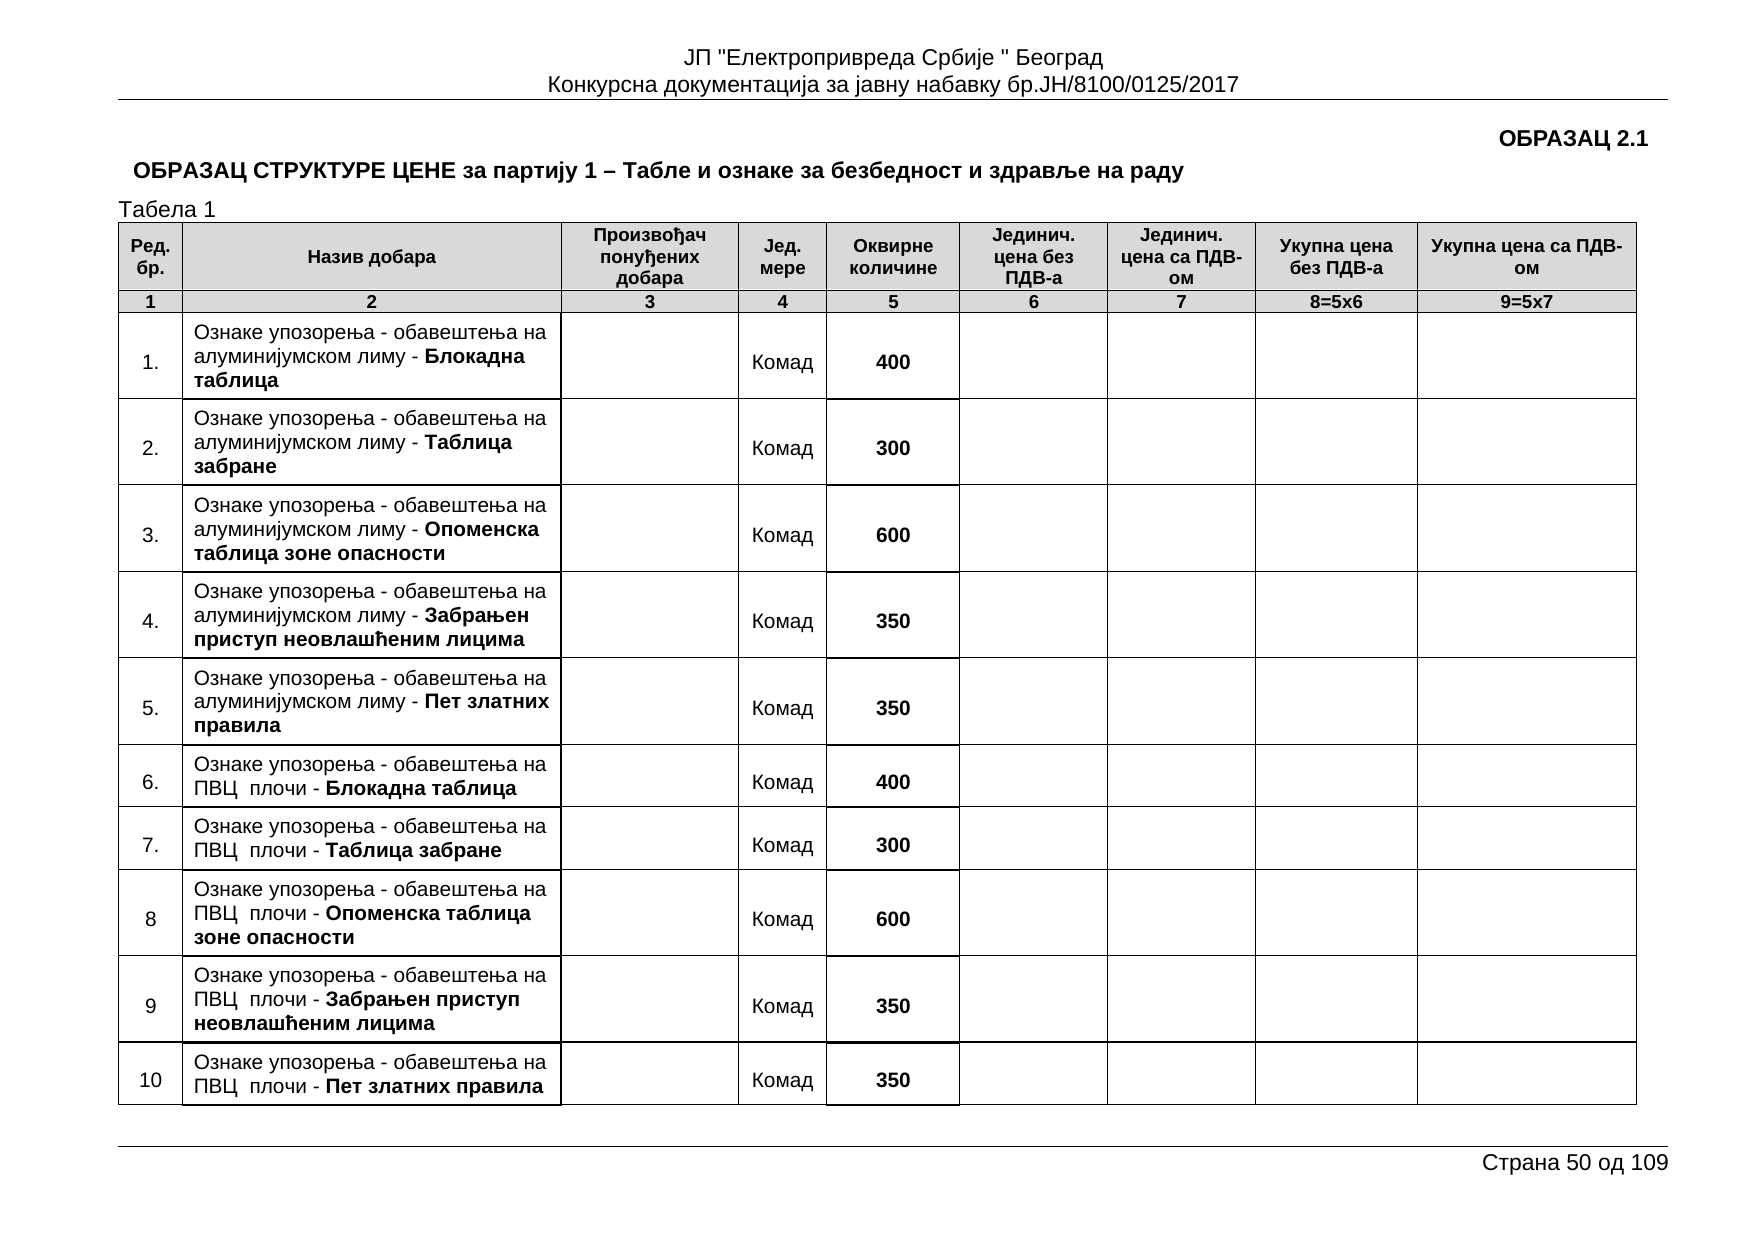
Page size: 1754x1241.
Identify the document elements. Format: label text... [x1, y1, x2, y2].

table_header Оквирне количине [827, 223, 959, 289]
text ОБРАЗАЦ СТРУКТУРЕ ЦЕНЕ за партију 1 – Табле и ознаке за безбедност и здравље на раду [133, 157, 1648, 183]
table_cell 350 [827, 957, 959, 1041]
table_cell 6 [960, 291, 1107, 312]
table_cell 9=5x7 [1418, 291, 1636, 312]
table_cell [960, 572, 1107, 657]
table_cell 4. [119, 572, 182, 657]
table_cell [1418, 658, 1636, 743]
table_cell [1256, 1043, 1417, 1104]
table_cell [1256, 956, 1417, 1041]
table_cell Ознаке упозорења - обавештења на алуминијумском лиму - Забрањен приступ неовлашћеним лицима [183, 573, 560, 657]
table_cell [1108, 399, 1255, 484]
table_cell 300 [827, 400, 959, 484]
table_cell [562, 745, 738, 806]
table_header Јединич. цена са ПДВ-ом [1108, 223, 1255, 289]
table_cell Комад [739, 956, 826, 1041]
table_cell [1108, 313, 1255, 398]
table_cell [562, 658, 738, 743]
table_cell 350 [827, 659, 959, 743]
table_cell 8 [119, 870, 182, 955]
table_cell [1418, 572, 1636, 657]
table_cell 9 [119, 956, 182, 1041]
table_cell [1418, 485, 1636, 571]
table_cell [1108, 572, 1255, 657]
table_cell [1256, 572, 1417, 657]
table_cell 7. [119, 807, 182, 868]
table_cell [1256, 658, 1417, 743]
table_header Јед. мере [739, 223, 826, 289]
table_cell Комад [739, 399, 826, 484]
table_cell [960, 1043, 1107, 1104]
table_cell 400 [827, 746, 959, 806]
table_cell [562, 956, 738, 1041]
table_cell 5. [119, 658, 182, 743]
table_cell [1108, 956, 1255, 1041]
table_cell [562, 313, 738, 398]
text Табела 1 [118, 196, 1668, 222]
table_cell [1256, 399, 1417, 484]
table_cell [1418, 1043, 1636, 1104]
table_cell 7 [1108, 291, 1255, 312]
table_cell 2 [183, 291, 561, 312]
table_cell Комад [739, 658, 826, 743]
table_cell 4 [739, 291, 826, 312]
table_cell [960, 658, 1107, 743]
table_cell [960, 399, 1107, 484]
table_cell 5 [827, 291, 959, 312]
table_header Укупна цена без ПДВ-а [1256, 223, 1417, 289]
table_cell [1256, 870, 1417, 955]
table_cell [1418, 870, 1636, 955]
table_cell [960, 485, 1107, 571]
table_cell [1256, 745, 1417, 806]
table_cell Ознаке упозорења - обавештења на ПВЦ плочи - Таблица забране [183, 808, 560, 868]
table_header Ред.бр. [119, 223, 182, 289]
table_cell Комад [739, 807, 826, 868]
table_cell [1418, 313, 1636, 398]
table_header Јединич. цена без ПДВ-а [960, 223, 1107, 289]
table_cell 8=5х6 [1256, 291, 1417, 312]
table_cell [562, 485, 738, 571]
table_cell [1108, 745, 1255, 806]
table_cell [960, 745, 1107, 806]
table_cell 350 [827, 573, 959, 657]
table_cell 2. [119, 399, 182, 484]
table_cell 300 [827, 808, 959, 868]
table_cell 3. [119, 485, 182, 571]
table_cell Ознаке упозорења - обавештења на алуминијумском лиму - Таблица забране [183, 400, 560, 484]
table_cell [1418, 956, 1636, 1041]
table_cell Комад [739, 485, 826, 571]
table_cell [1256, 313, 1417, 398]
title Образац 2.1 [133, 124, 1648, 151]
table_cell 600 [827, 486, 959, 571]
table_cell Комад [739, 870, 826, 955]
table_cell [562, 807, 738, 868]
table_cell Ознаке упозорења - обавештења на ПВЦ плочи - Пет златних правила [183, 1044, 560, 1104]
table_cell [562, 572, 738, 657]
table_cell [1418, 807, 1636, 868]
table_cell [960, 956, 1107, 1041]
table_cell Ознаке упозорења - обавештења на ПВЦ плочи - Опоменска таблица зоне опасности [183, 871, 560, 955]
table_cell [1108, 658, 1255, 743]
table_cell Комад [739, 313, 826, 398]
table_cell Ознаке упозорења - обавештења на алуминијумском лиму - Блокадна таблица [183, 313, 560, 398]
table_cell Ознаке упозорења - обавештења на алуминијумском лиму - Пет златних правила [183, 659, 560, 743]
table_cell [1256, 485, 1417, 571]
table_cell Ознаке упозорења - обавештења на алуминијумском лиму - Опоменска таблица зоне опасности [183, 486, 560, 571]
table_cell Ознаке упозорења - обавештења на ПВЦ плочи - Блокадна таблица [183, 746, 560, 806]
table_cell [1418, 399, 1636, 484]
table_cell 350 [827, 1044, 959, 1104]
table_cell [562, 870, 738, 955]
table_cell Комад [739, 1043, 826, 1104]
table_cell [1108, 807, 1255, 868]
table_cell Ознаке упозорења - обавештења на ПВЦ плочи - Забрањен приступ неовлашћеним лицима [183, 957, 560, 1041]
table_cell [1418, 745, 1636, 806]
table_cell [1108, 870, 1255, 955]
table_cell [1108, 1043, 1255, 1104]
table_cell 3 [562, 291, 738, 312]
table_cell [960, 807, 1107, 868]
table_cell [960, 870, 1107, 955]
table_cell 1. [119, 313, 182, 398]
table_header Укупна цена са ПДВ-ом [1418, 223, 1636, 289]
table_cell 6. [119, 745, 182, 806]
table_cell [562, 399, 738, 484]
table_header Произвођач понуђених добара [562, 223, 738, 289]
table_cell [960, 313, 1107, 398]
table_cell [562, 1043, 738, 1104]
table_cell 400 [827, 313, 959, 398]
table_cell 10 [119, 1043, 182, 1104]
table_cell [1108, 485, 1255, 571]
table_cell [1256, 807, 1417, 868]
table_header Назив добaра [183, 223, 561, 289]
table_cell 600 [827, 871, 959, 955]
table_cell Комад [739, 572, 826, 657]
table_cell 1 [119, 291, 182, 312]
table_cell Комад [739, 745, 826, 806]
